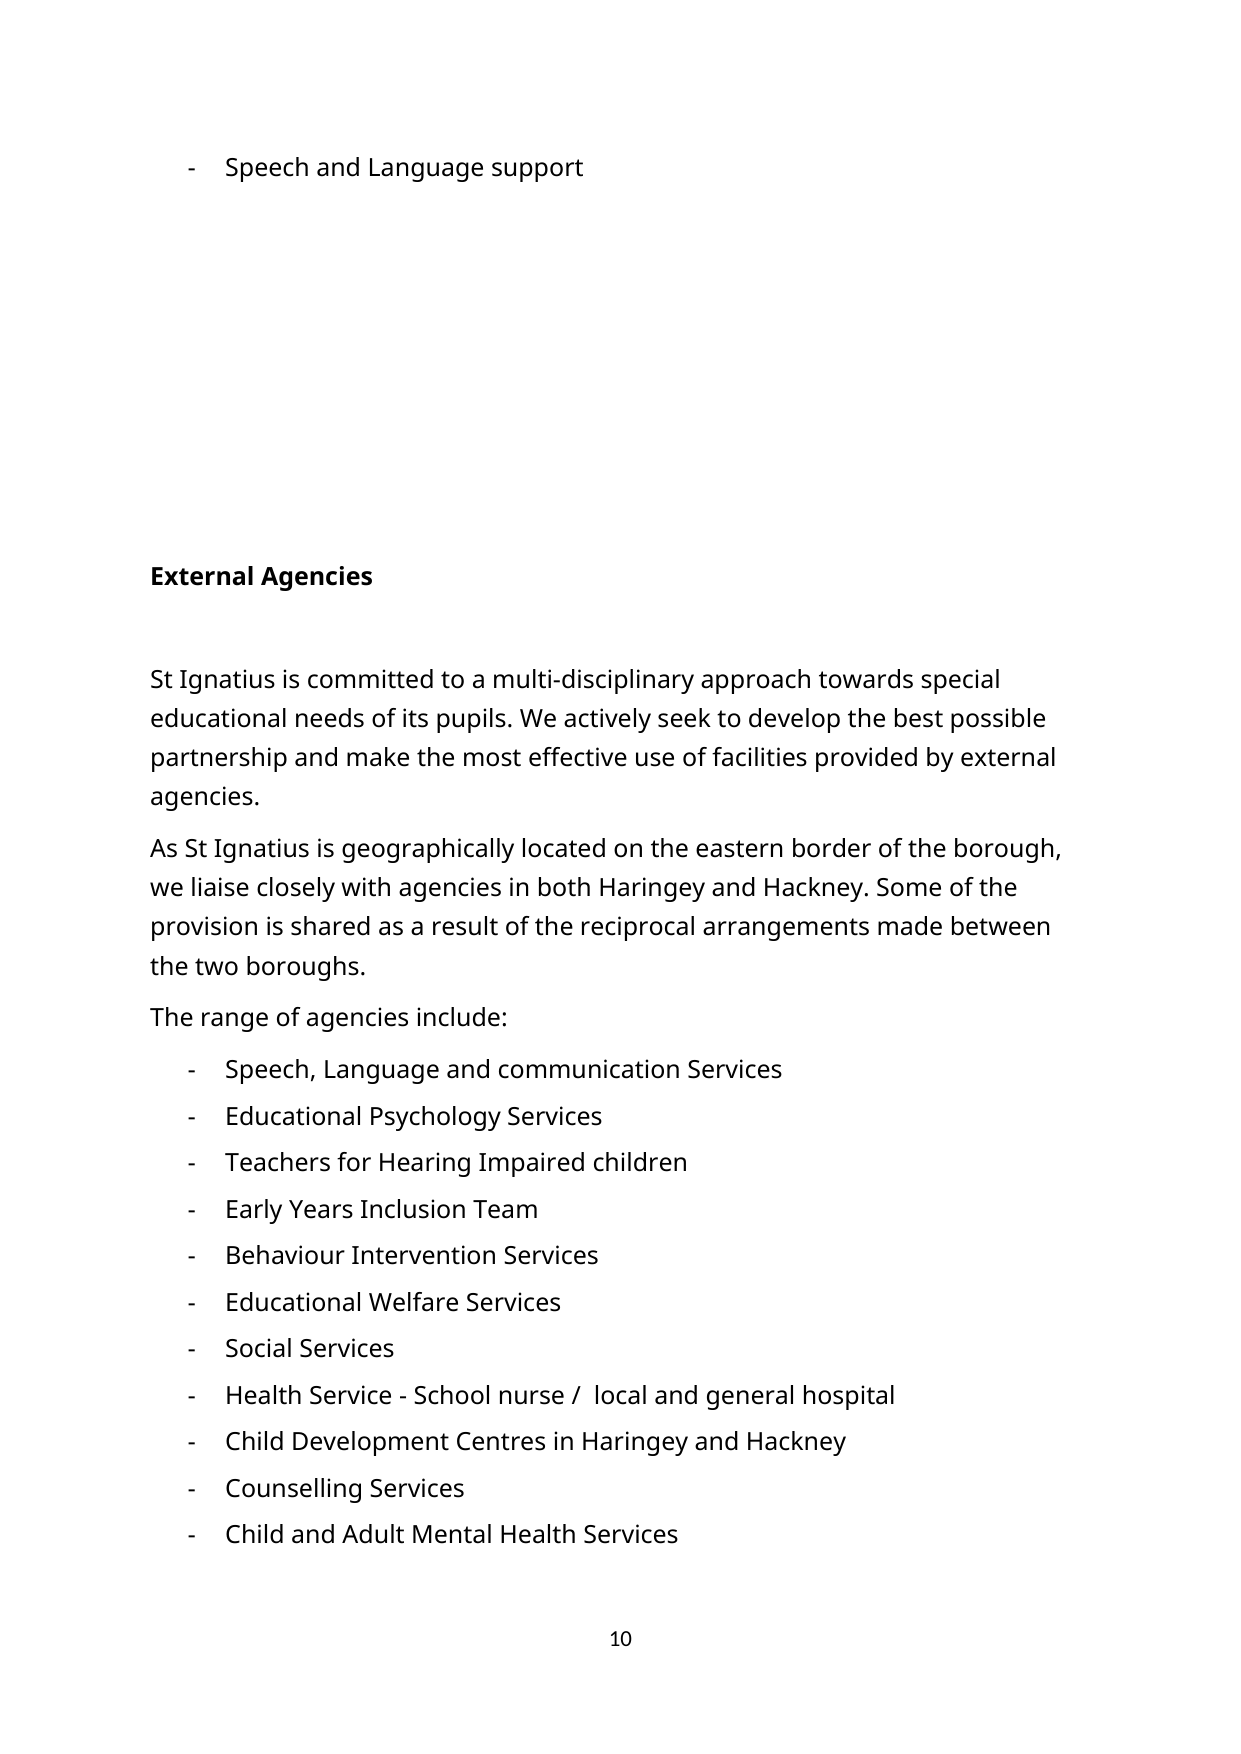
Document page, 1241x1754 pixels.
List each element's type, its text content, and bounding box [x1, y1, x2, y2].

list Speech, Language and communication Services [187, 1052, 1090, 1086]
list Speech and Language support [187, 150, 1090, 184]
list Educational Welfare Services [187, 1284, 1090, 1318]
list Health Service - School nurse / local and general hospital [187, 1377, 1090, 1412]
list Child Development Centres in Haringey and Hackney [187, 1424, 1090, 1458]
text St Ignatius is committed to a multi-disciplinary approach towards special educational needs of its pupils. We actively seek to develop the best possible partnership and make the most effective use of facilities provided by external agencies. [150, 662, 1090, 813]
list Behaviour Intervention Services [187, 1238, 1090, 1272]
text External Agencies [150, 558, 1090, 592]
list Early Years Inclusion Team [187, 1191, 1090, 1225]
text As is geographically located on the eastern border of the borough, we liaise closely with agencies in both Haringey and Hackney. Some of the provision is shared as a result of the reciprocal arrangements made between the two boroughs. [150, 831, 1090, 982]
list Educational Psychology Services [187, 1098, 1090, 1132]
list Counselling Services [187, 1471, 1090, 1505]
text The range of agencies include: [150, 1000, 1090, 1034]
list Social Services [187, 1331, 1090, 1365]
list Child and Adult Mental Health Services [187, 1517, 1090, 1551]
list Teachers for Hearing Impaired children [187, 1145, 1090, 1179]
